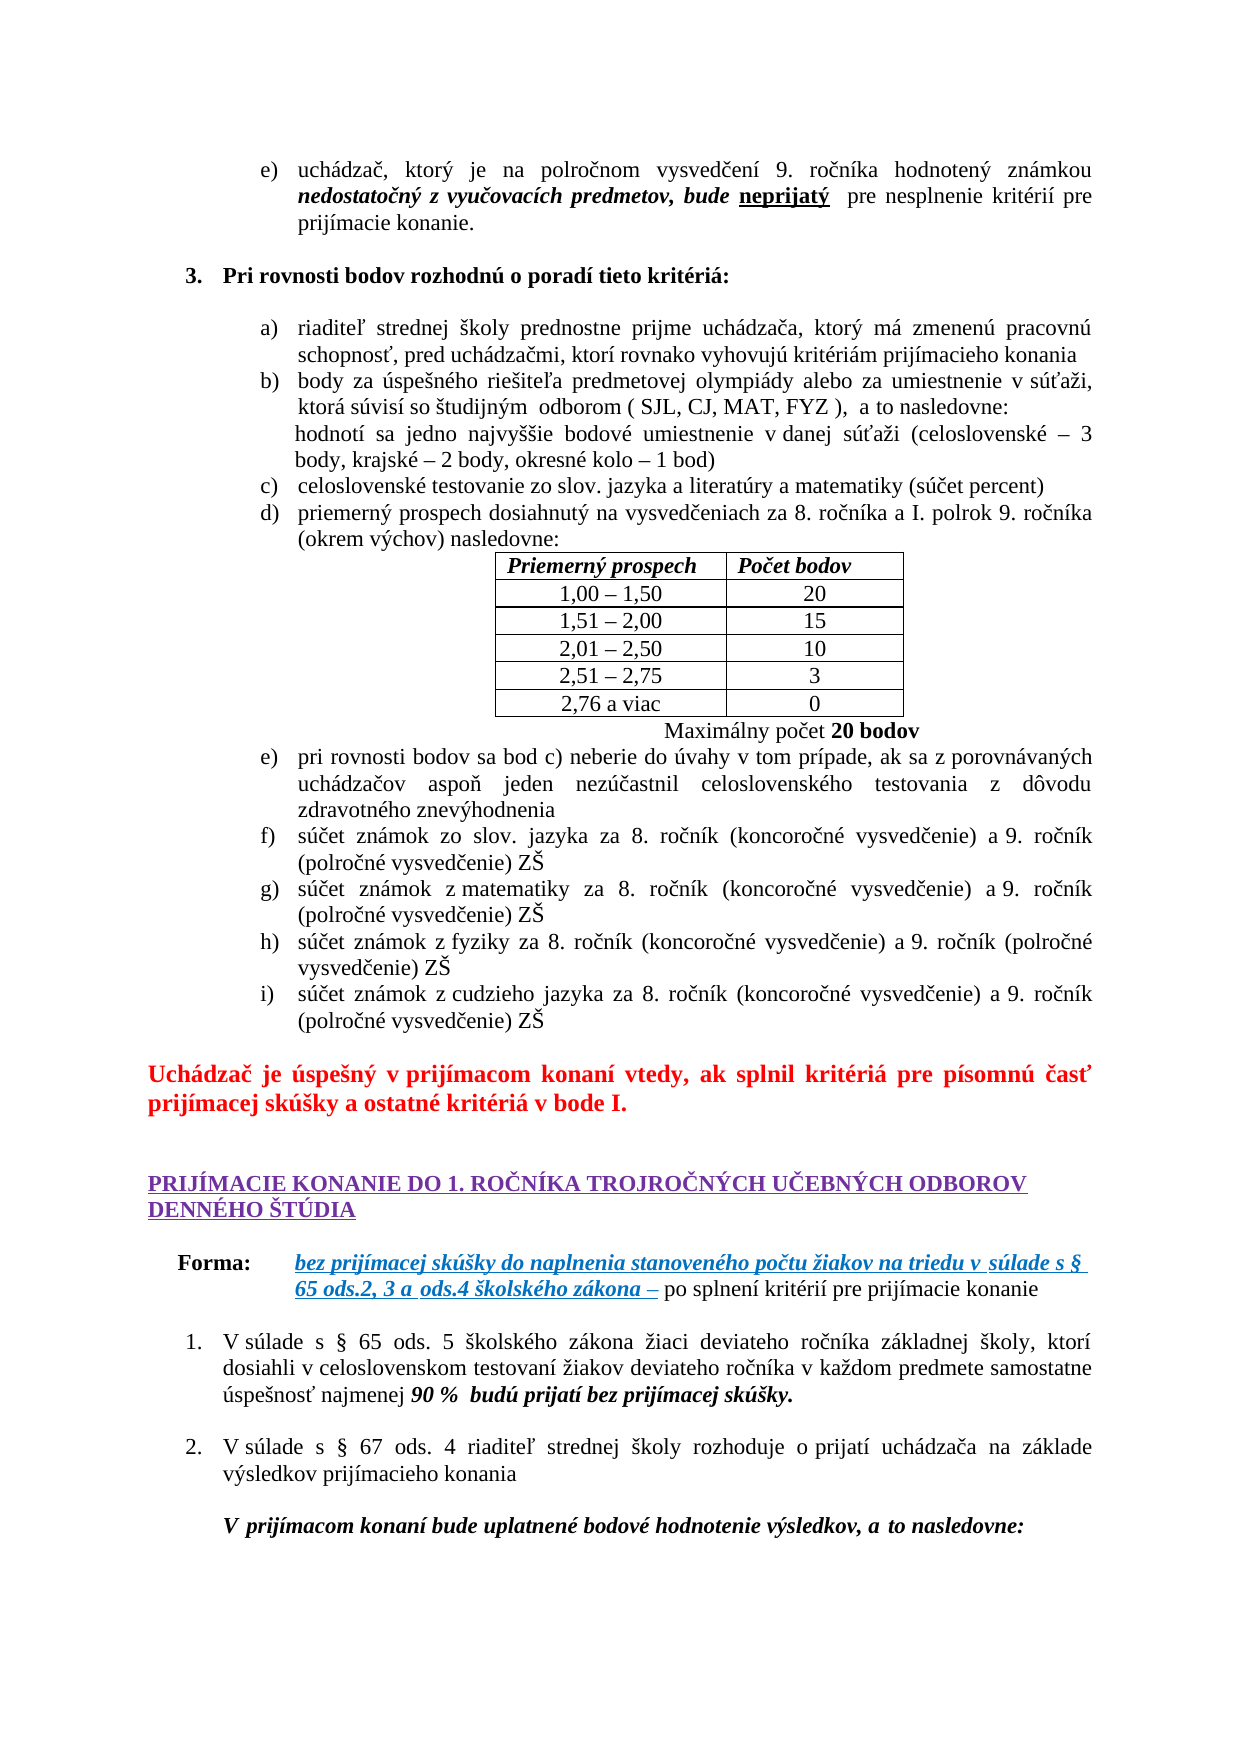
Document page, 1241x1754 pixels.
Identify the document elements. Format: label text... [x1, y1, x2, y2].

list body za úspešného riešiteľa predmetovej olympiády alebo za umiestnenie v súťaži, ktorá súvisí so študijným odborom ( SJL, CJ, MAT, FYZ ), a to nasledovne: [260, 367, 1092, 420]
table_cell 1,00 – 1,50 [496, 580, 726, 606]
table_cell 2,51 – 2,75 [496, 662, 726, 688]
list V súlade s § 65 ods. 5 školského zákona žiaci deviateho ročníka základnej školy, ktorí dosiahli v celoslovenskom testovaní žiakov deviateho ročníka v každom predmete samostatne úspešnosť najmenej 90 % budú prijatí bez prijímacej skúšky. [185, 1328, 1092, 1407]
text hodnotí sa jedno najvyššie bodové umiestnenie v danej súťaži (celoslovenské – 3 body, krajské – 2 body, okresné kolo – 1 bod) [294, 420, 1092, 472]
table_cell 0 [727, 690, 903, 716]
text denného štúdia [148, 1196, 1092, 1222]
list uchádzač, ktorý je na polročnom vysvedčení 9. ročníka hodnotený známkou nedostatočný z vyučovacích predmetov, bude neprijatý pre nesplnenie kritérií pre prijímacie konanie. [260, 156, 1092, 235]
list Pri rovnosti bodov rozhodnú o poradí tieto kritériá: [185, 262, 1092, 288]
table_cell 15 [727, 608, 903, 634]
text Uchádzač je úspešný v prijímacom konaní vtedy, ak splnil kritériá pre písomnú časť prijímacej skúšky a ostatné kritériá v bode I. [148, 1059, 1092, 1117]
table_cell 2,01 – 2,50 [496, 635, 726, 661]
list súčet známok z cudzieho jazyka za 8. ročník (koncoročné vysvedčenie) a 9. ročník (polročné vysvedčenie) ZŠ [260, 981, 1092, 1033]
text Forma: bez prijímacej skúšky do naplnenia stanoveného počtu žiakov na triedu v súlade s § 65 ods.2, 3 a ods.4 školského zákona – po splnení kritérií pre prijímacie konanie [177, 1249, 1092, 1302]
table_cell 20 [727, 580, 903, 606]
table_header Počet bodov [727, 553, 903, 579]
list súčet známok z fyziky za 8. ročník (koncoročné vysvedčenie) a 9. ročník (polročné vysvedčenie) ZŠ [260, 928, 1092, 981]
list riaditeľ strednej školy prednostne prijme uchádzača, ktorý má zmenenú pracovnú schopnosť, pred uchádzačmi, ktorí rovnako vyhovujú kritériám prijímacieho konania [260, 314, 1092, 367]
list súčet známok z matematiky za 8. ročník (koncoročné vysvedčenie) a 9. ročník (polročné vysvedčenie) ZŠ [260, 875, 1092, 928]
table_cell 10 [727, 635, 903, 661]
text Prijímacie konanie do 1. ročníka trojročných učebných odborov [148, 1170, 1092, 1196]
table_cell 1,51 – 2,00 [496, 608, 726, 634]
text V prijímacom konaní bude uplatnené bodové hodnotenie výsledkov, a to nasledovne: [223, 1512, 1092, 1539]
text Maximálny počet 20 bodov [298, 717, 1092, 743]
list priemerný prospech dosiahnutý na vysvedčeniach za 8. ročníka a I. polrok 9. ročníka (okrem výchov) nasledovne: [260, 499, 1092, 552]
list V súlade s § 67 ods. 4 riaditeľ strednej školy rozhoduje o prijatí uchádzača na základe výsledkov prijímacieho konania [185, 1433, 1092, 1486]
table_cell 3 [727, 662, 903, 688]
list súčet známok zo slov. jazyka za 8. ročník (koncoročné vysvedčenie) a 9. ročník (polročné vysvedčenie) ZŠ [260, 822, 1092, 875]
table_cell 2,76 a viac [496, 690, 726, 716]
list pri rovnosti bodov sa bod c) neberie do úvahy v tom prípade, ak sa z porovnávaných uchádzačov aspoň jeden nezúčastnil celoslovenského testovania z dôvodu zdravotného znevýhodnenia [260, 743, 1092, 822]
table_header Priemerný prospech [496, 553, 726, 579]
list celoslovenské testovanie zo slov. jazyka a literatúry a matematiky (súčet percent) [260, 472, 1092, 499]
